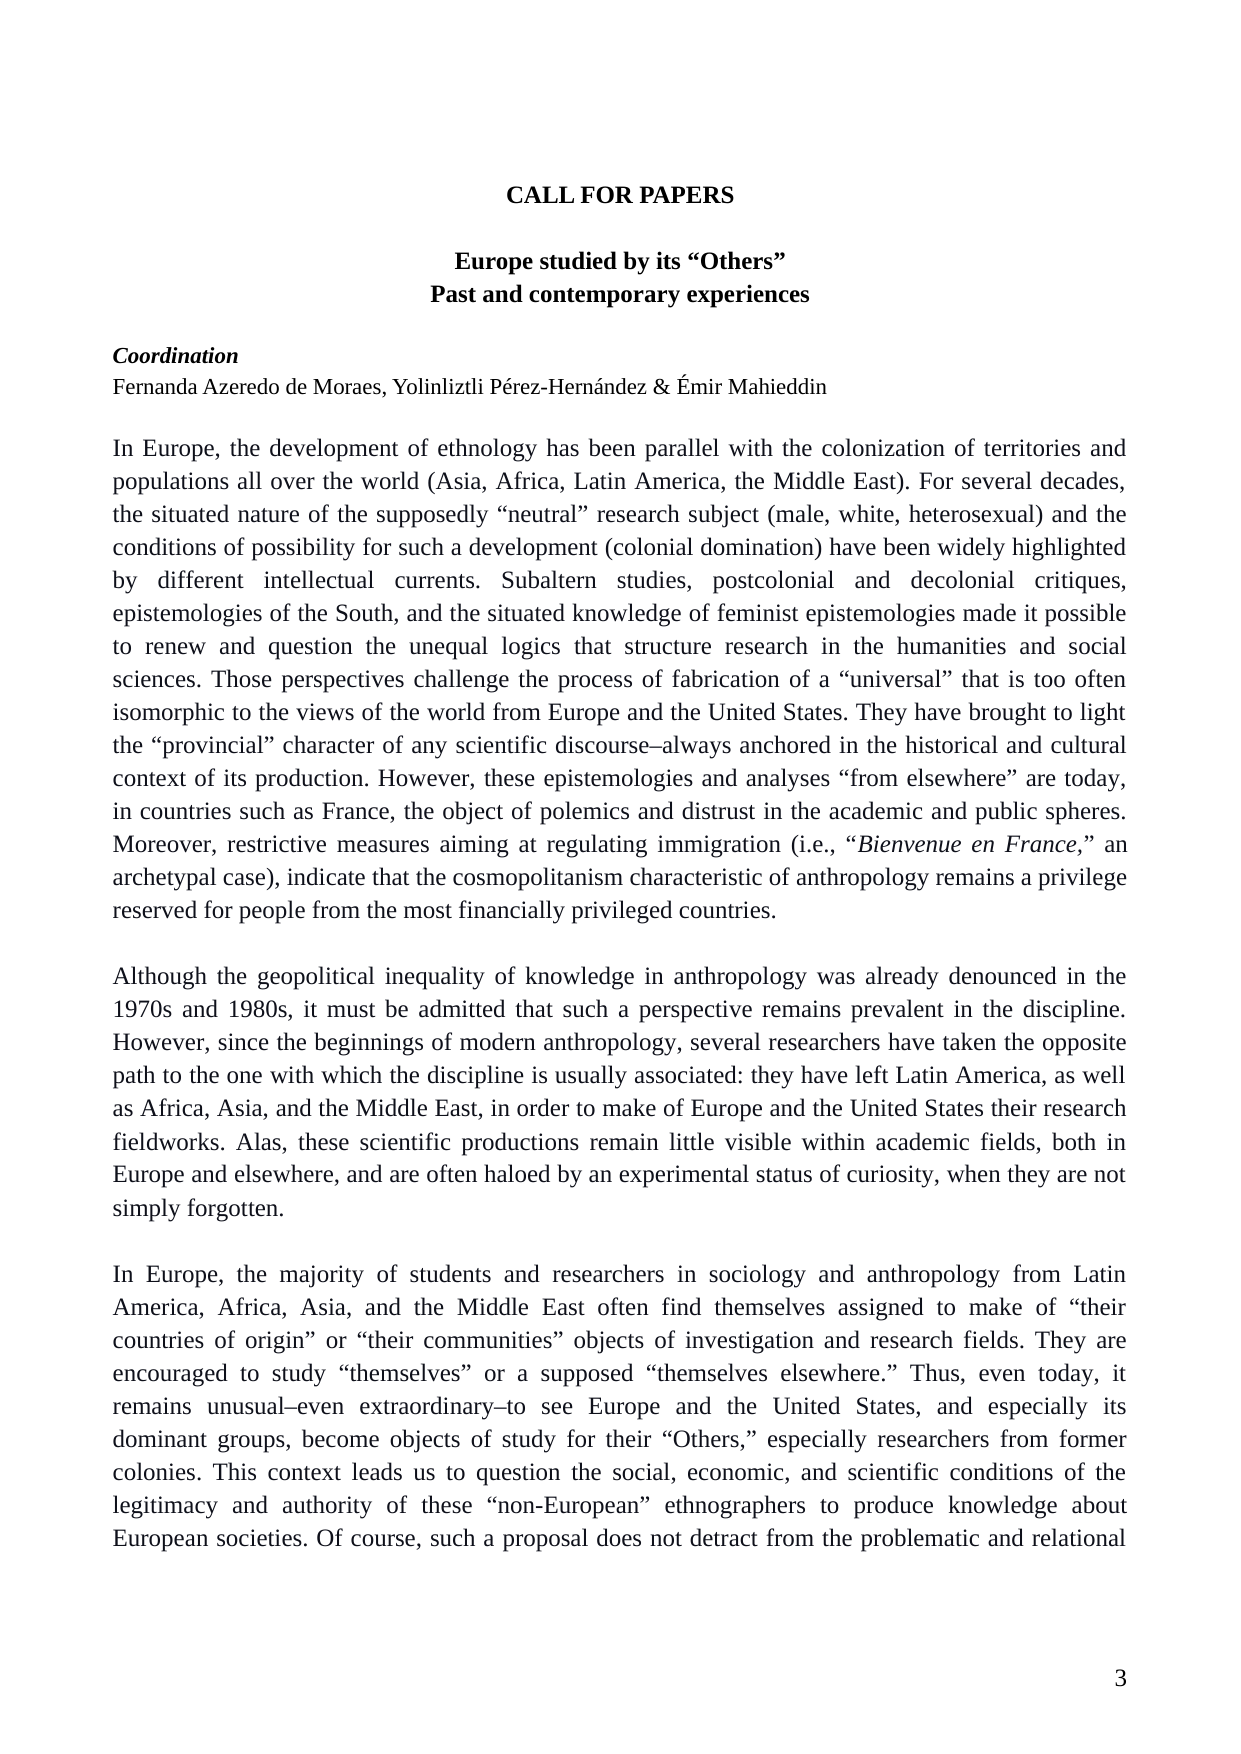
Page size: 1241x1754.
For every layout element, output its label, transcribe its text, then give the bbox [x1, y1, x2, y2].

text Coordination [112, 342, 1128, 369]
text Although the geopolitical inequality of knowledge in anthropology was already denounced in the 1970s and 1980s, it must be admitted that such a perspective remains prevalent in the discipline. However, since the beginnings of modern anthropology, several researchers have taken the opposite path to the one with which the discipline is usually associated: they have left Latin America, as well as Africa, Asia, and the Middle East, in order to make of Europe and the United States their research fieldworks. Alas, these scientific productions remain little visible within academic fields, both in Europe and elsewhere, and are often haloed by an experimental status of curiosity, when they are not simply forgotten. [112, 961, 1128, 1221]
text Fernanda Azeredo de Moraes, Yolinliztli Pérez-Hernández & Émir Mahieddin [112, 373, 1128, 399]
text In Europe, the development of ethnology has been parallel with the colonization of territories and populations all over the world (Asia, Africa, Latin America, the Middle East). For several decades, the situated nature of the supposedly “neutral” research subject (male, white, heterosexual) and the conditions of possibility for such a development (colonial domination) have been widely highlighted by different intellectual currents. Subaltern studies, postcolonial and decolonial critiques, epistemologies of the South, and the situated knowledge of feminist epistemologies made it possible to renew and question the unequal logics that structure research in the humanities and social sciences. Those perspectives challenge the process of fabrication of a “universal” that is too often isomorphic to the views of the world from Europe and the United States. They have brought to light the “provincial” character of any scientific discourse–always anchored in the historical and cultural context of its production. However, these epistemologies and analyses “from elsewhere” are today, in countries such as France, the object of polemics and distrust in the academic and public spheres. Moreover, restrictive measures aiming at regulating immigration (i.e., “Bienvenue en France,” an archetypal case), indicate that the cosmopolitanism characteristic of anthropology remains a privilege reserved for people from the most financially privileged countries. [112, 433, 1128, 924]
text CALL FOR PAPERS [112, 180, 1128, 209]
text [112, 1259, 1128, 1552]
text Europe studied by its “Others” [112, 246, 1128, 275]
text Past and contemporary experiences [112, 279, 1128, 308]
